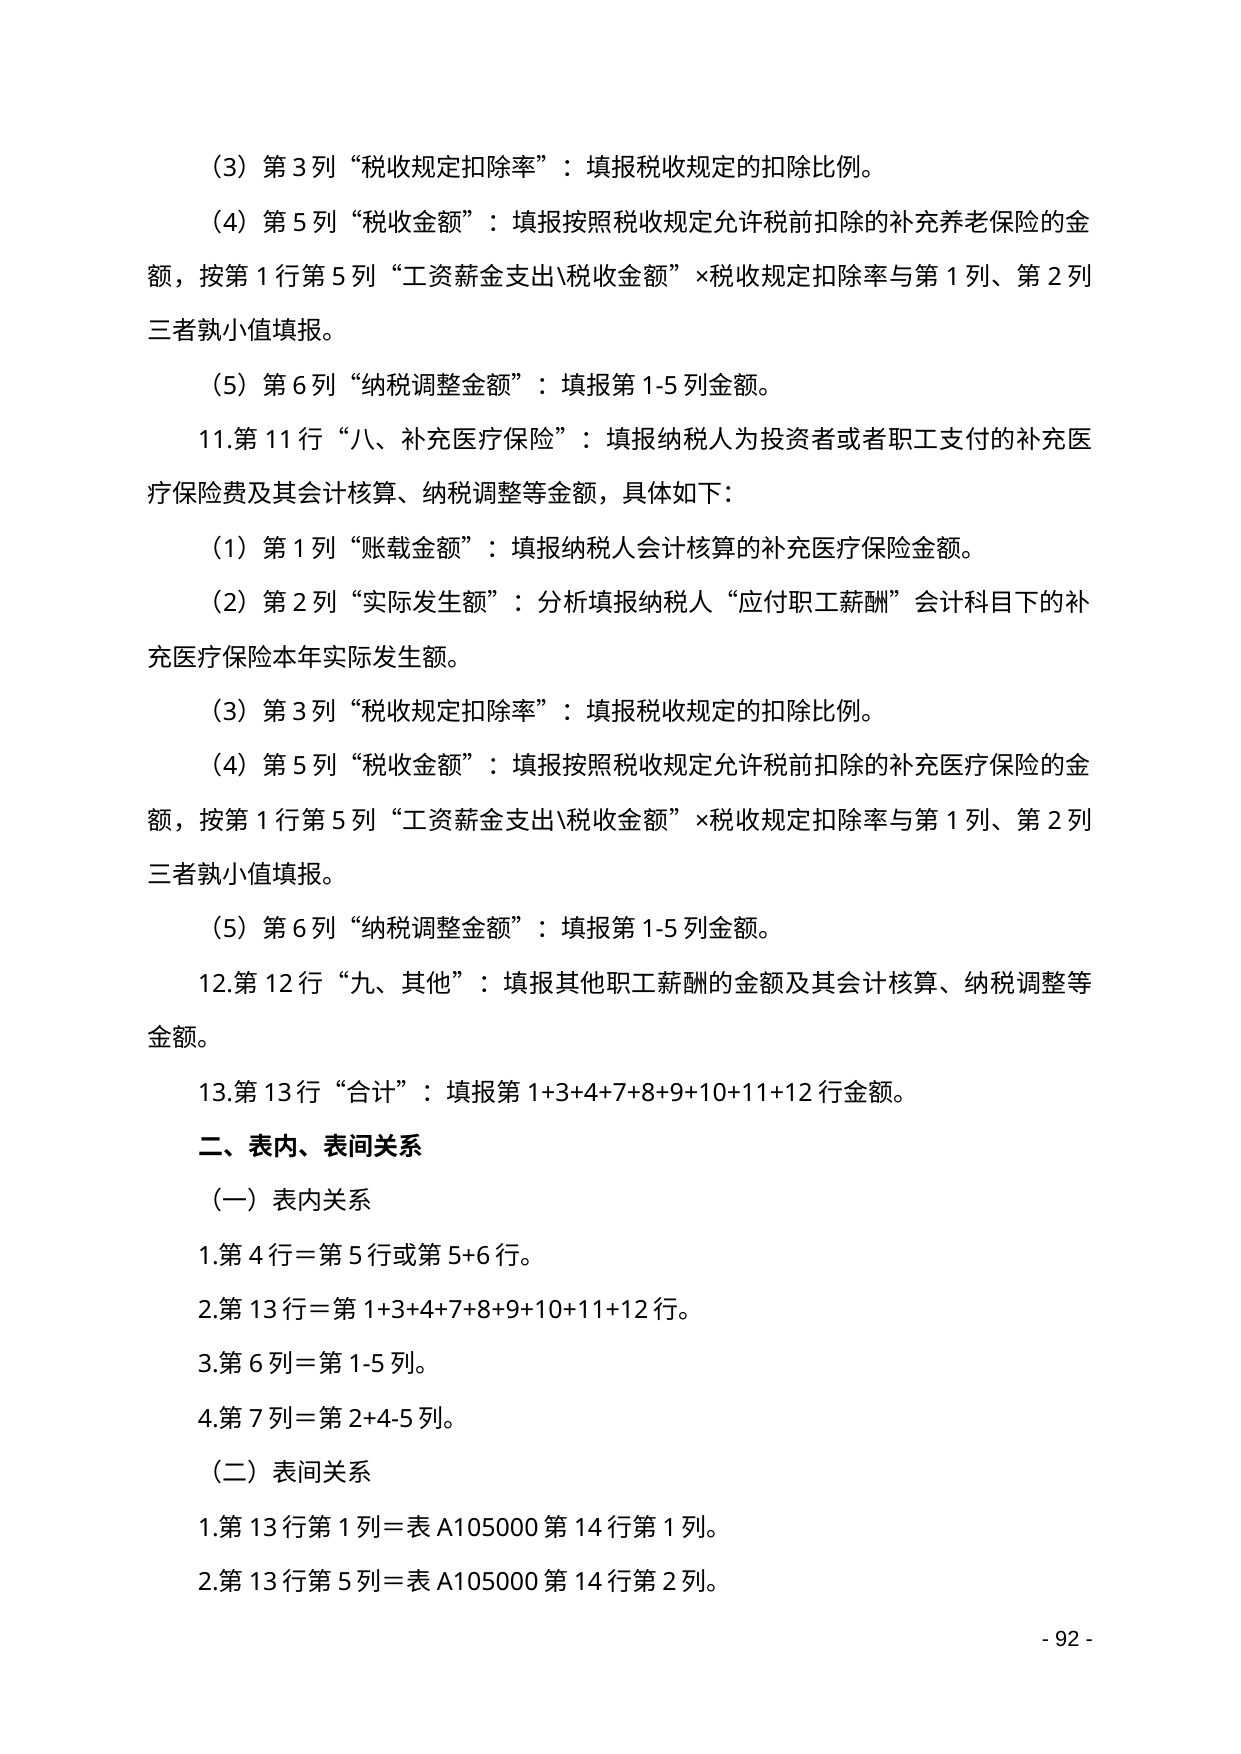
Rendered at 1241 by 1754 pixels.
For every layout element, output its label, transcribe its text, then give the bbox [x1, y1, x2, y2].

text 3.第6列＝第1-5列。 [148, 1344, 1092, 1380]
text （一）表内关系 [148, 1181, 1092, 1217]
text 13.第13行“合计”：填报第1+3+4+7+8+9+10+11+12行金额。 [148, 1072, 1092, 1108]
text 4.第7列＝第2+4-5列。 [148, 1398, 1092, 1434]
text （2）第2列“实际发生额”：分析填报纳税人“应付职工薪酬”会计科目下的补充医疗保险本年实际发生额。 [148, 583, 1092, 673]
text 1.第13行第1列＝表A105000第14行第1列。 [148, 1507, 1092, 1543]
text （4）第5列“税收金额”：填报按照税收规定允许税前扣除的补充养老保险的金额，按第1行第5列“工资薪金支出\税收金额”×税收规定扣除率与第1列、第2列三者孰小值填报。 [148, 202, 1092, 347]
text （5）第6列“纳税调整金额”：填报第1-5列金额。 [148, 909, 1092, 945]
text 二、表内、表间关系 [148, 1126, 1092, 1163]
text 1.第4行＝第5行或第5+6行。 [148, 1235, 1092, 1271]
text （3）第3列“税收规定扣除率”：填报税收规定的扣除比例。 [148, 691, 1092, 728]
text （5）第6列“纳税调整金额”：填报第1-5列金额。 [148, 365, 1092, 401]
text 11.第11行“八、补充医疗保险”：填报纳税人为投资者或者职工支付的补充医疗保险费及其会计核算、纳税调整等金额，具体如下： [148, 419, 1092, 510]
text 2.第13行第5列＝表A105000第14行第2列。 [148, 1561, 1092, 1598]
text （3）第3列“税收规定扣除率”：填报税收规定的扣除比例。 [148, 148, 1092, 184]
text 2.第13行＝第1+3+4+7+8+9+10+11+12行。 [148, 1289, 1092, 1326]
text （二）表间关系 [148, 1453, 1092, 1489]
text （4）第5列“税收金额”：填报按照税收规定允许税前扣除的补充医疗保险的金额，按第1行第5列“工资薪金支出\税收金额”×税收规定扣除率与第1列、第2列三者孰小值填报。 [148, 746, 1092, 891]
text 12.第12行“九、其他”：填报其他职工薪酬的金额及其会计核算、纳税调整等金额。 [148, 963, 1092, 1054]
text （1）第1列“账载金额”：填报纳税人会计核算的补充医疗保险金额。 [148, 528, 1092, 564]
